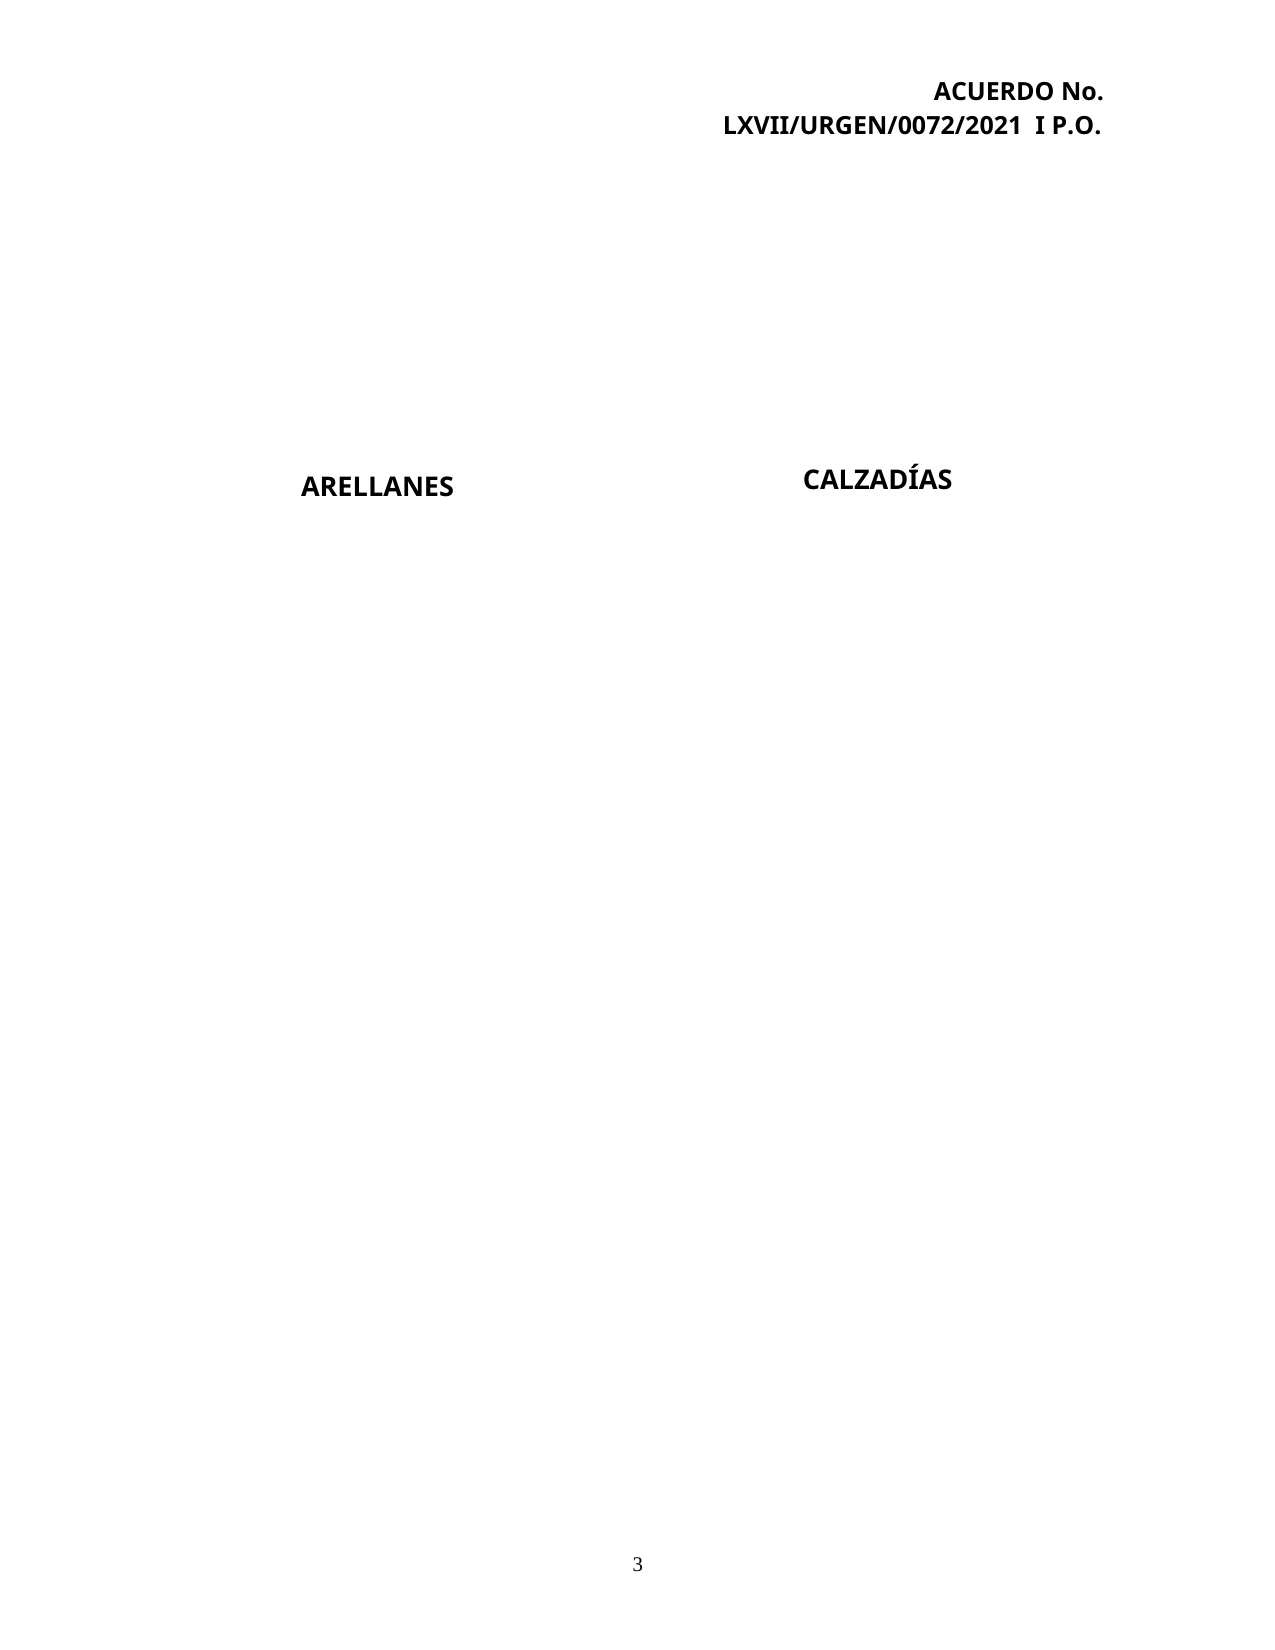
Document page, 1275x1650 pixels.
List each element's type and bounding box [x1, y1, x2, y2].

table_header [619, 461, 1136, 516]
table_header [139, 461, 619, 516]
